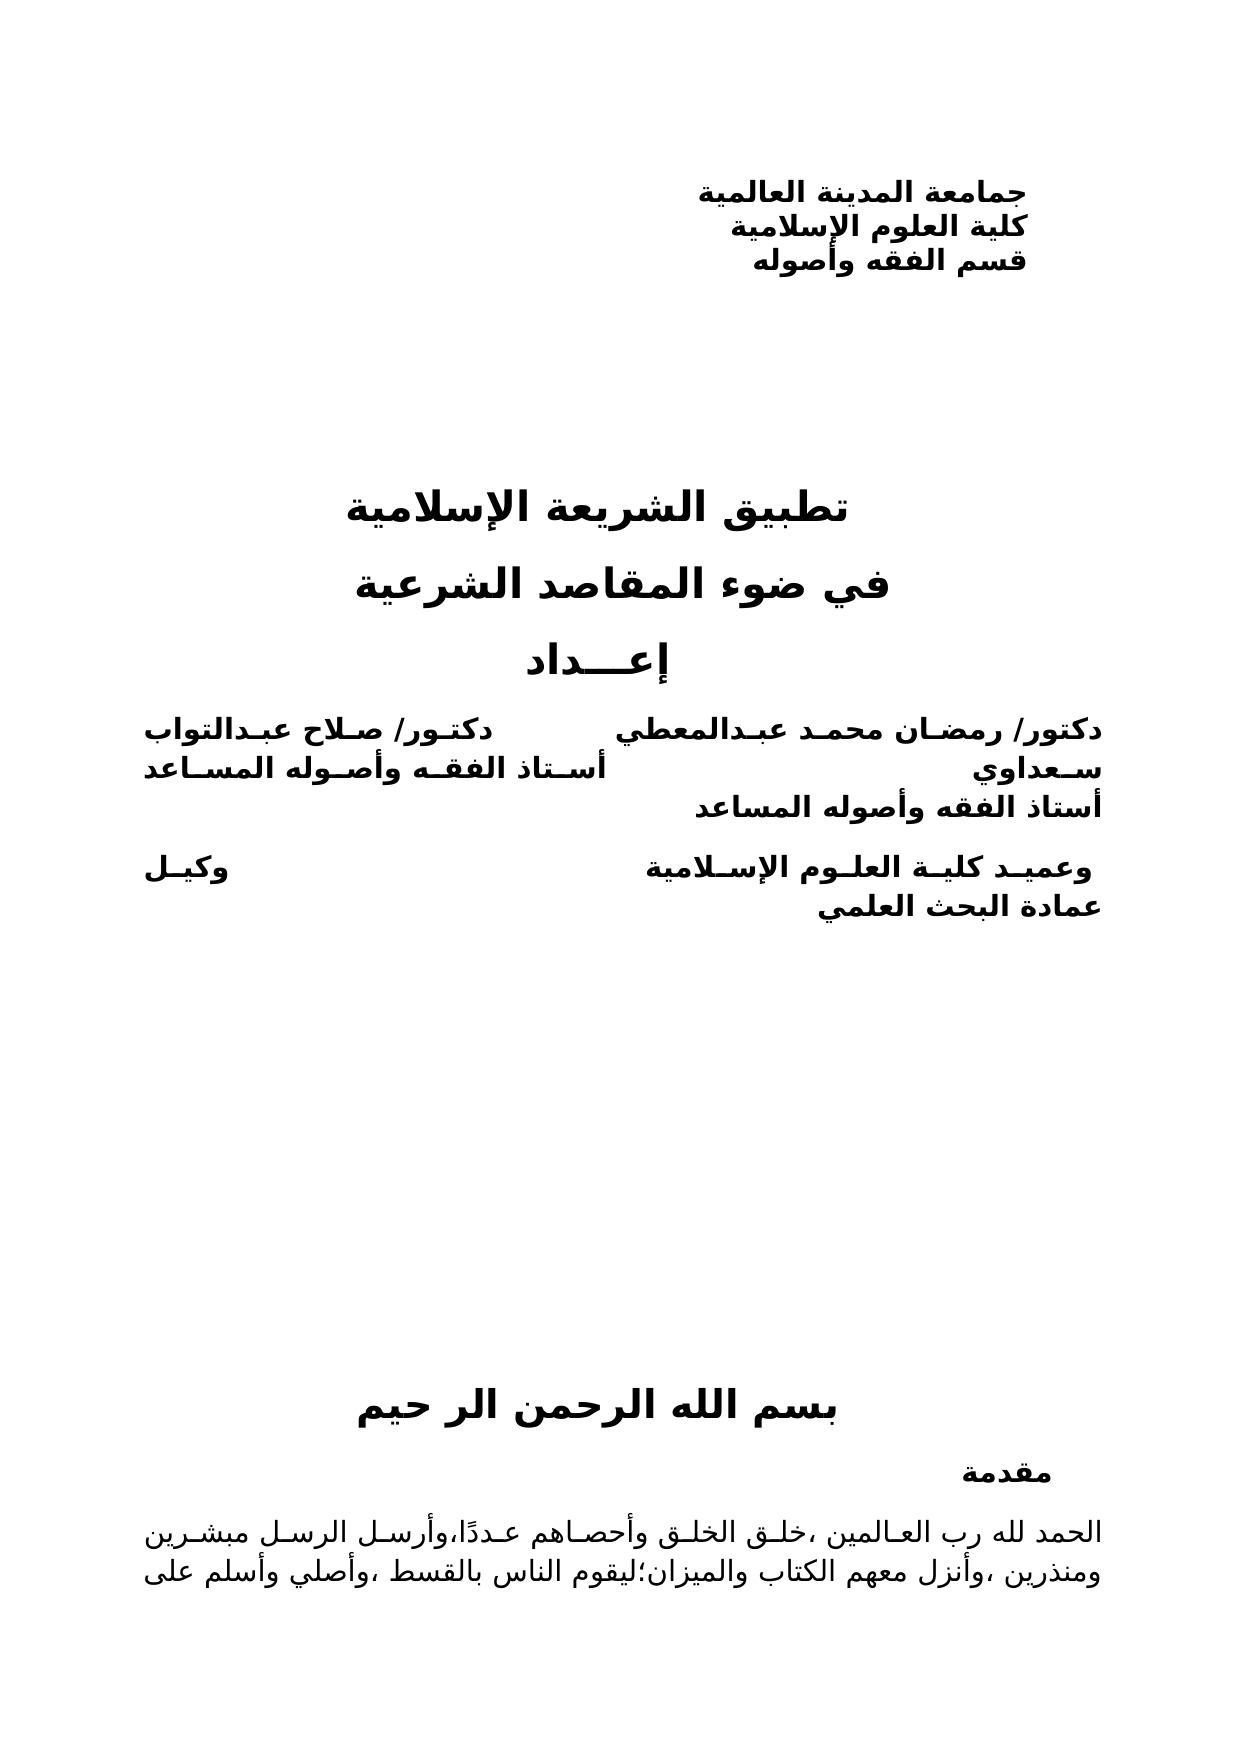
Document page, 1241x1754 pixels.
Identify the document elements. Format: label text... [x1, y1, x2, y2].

text وعميد كلية العلوم الإسلامية وكيل عمادة البحث العلمي [143, 850, 1103, 923]
text في ضوء المقاصد الشرعية [143, 559, 1103, 608]
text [143, 1515, 1103, 1588]
text تطبيق الشريعة الإسلامية [143, 483, 1053, 532]
list قسم الفقه وأصوله [143, 243, 1122, 277]
list جمامعة المدينة العالمية [143, 175, 1122, 209]
text مقدمة [143, 1455, 1053, 1489]
text دكتور/ رمضان محمد عبدالمعطي دكتور/ صلاح عبدالتواب سعداوي أستاذ الفقه وأصوله المساعد أستاذ الفقه وأصوله المساعد [143, 713, 1103, 824]
list كلية العلوم الإسلامية [143, 209, 1122, 243]
text إعـــداد [143, 636, 1053, 685]
text بسم الله الرحمن الر حيم [143, 1382, 1053, 1428]
